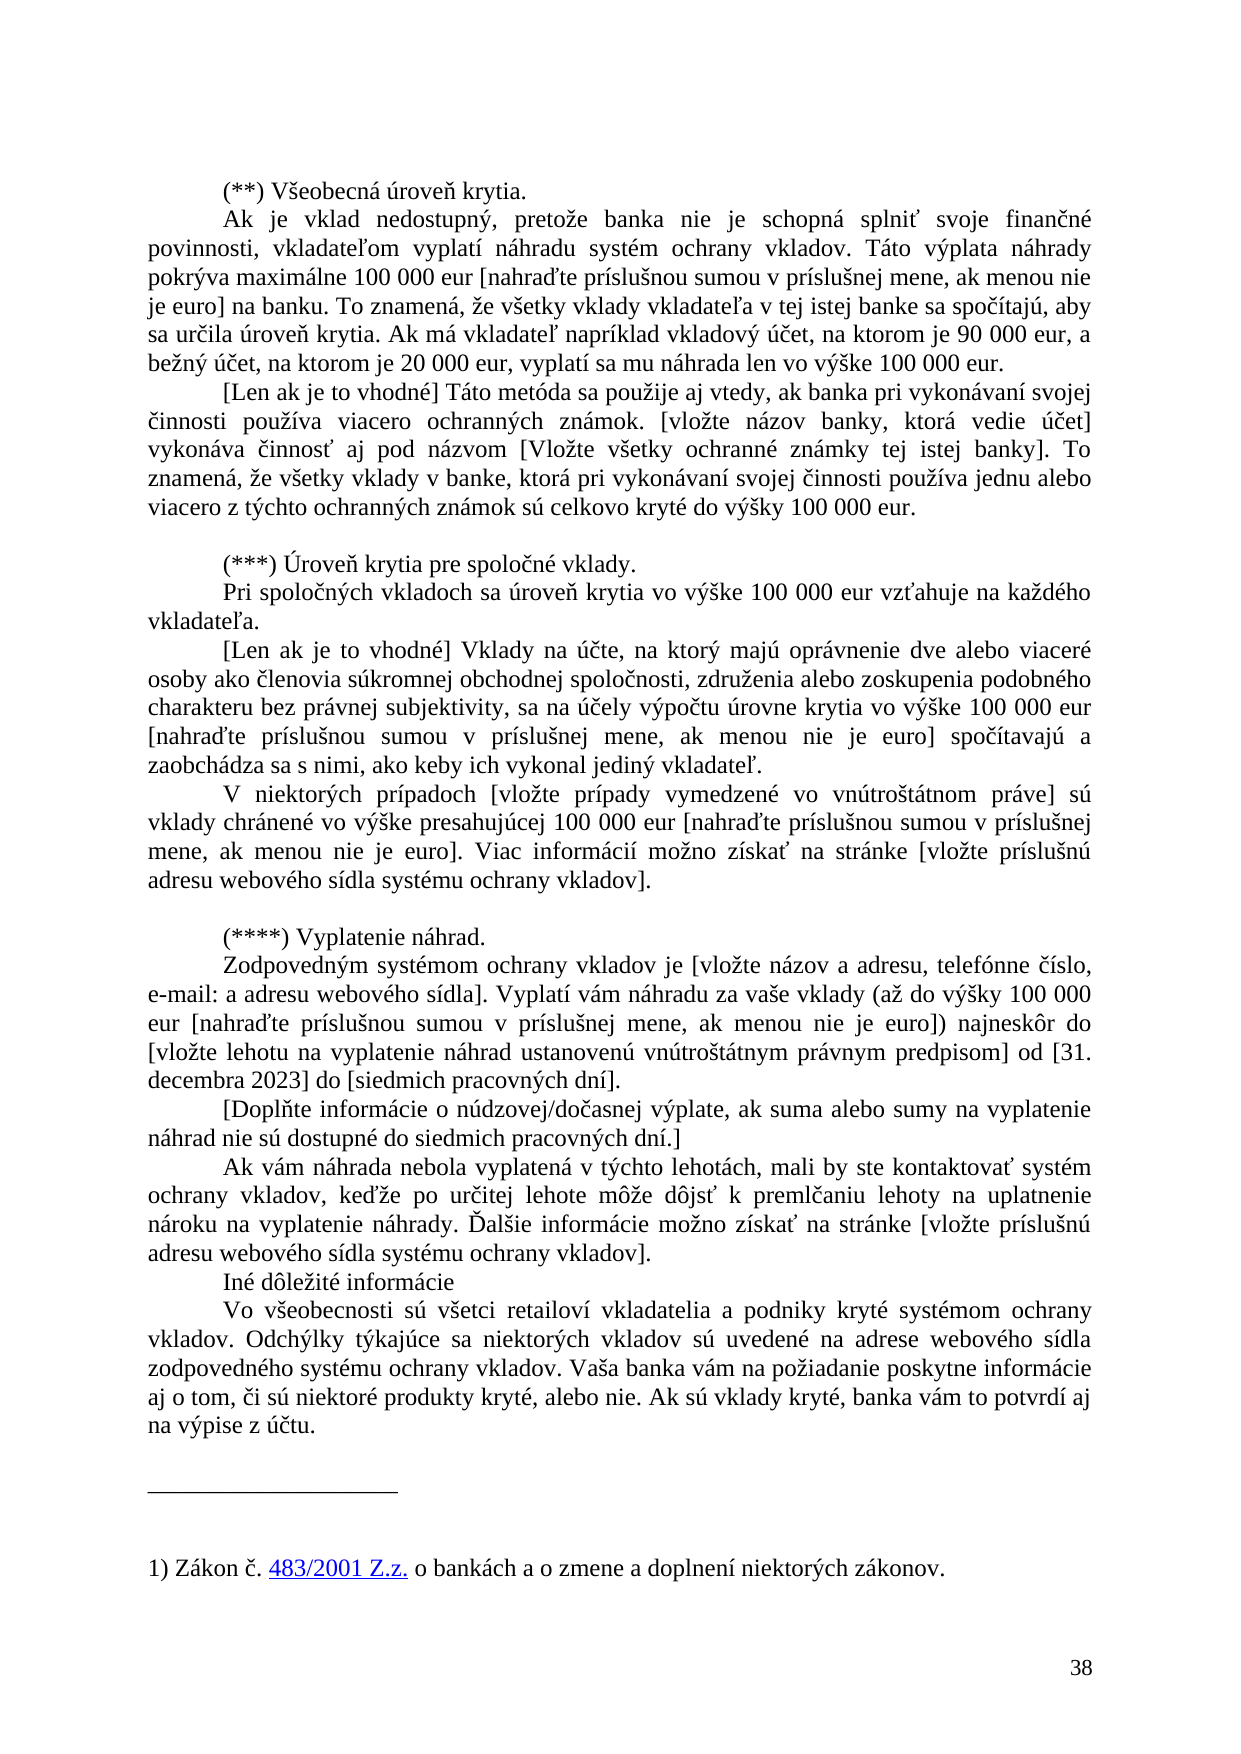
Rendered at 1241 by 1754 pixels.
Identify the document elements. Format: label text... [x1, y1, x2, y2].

text [Doplňte informácie o núdzovej/dočasnej výplate, ak suma alebo sumy na vyplatenie náhrad nie sú dostupné do siedmich pracovných dní.] [148, 1094, 1092, 1152]
text (****) Vyplatenie náhrad. [148, 922, 1092, 951]
text Vo všeobecnosti sú všetci retailoví vkladatelia a podniky kryté systémom ochrany vkladov. Odchýlky týkajúce sa niektorých vkladov sú uvedené na adrese webového sídla zodpovedného systému ochrany vkladov. Vaša banka vám na požiadanie poskytne informácie aj o tom, či sú niektoré produkty kryté, alebo nie. Ak sú vklady kryté, banka vám to potvrdí aj na výpise z účtu. [148, 1296, 1092, 1439]
text Ak vám náhrada nebola vyplatená v týchto lehotách, mali by ste kontaktovať systém ochrany vkladov, keďže po určitej lehote môže dôjsť k premlčaniu lehoty na uplatnenie nároku na vyplatenie náhrady. Ďalšie informácie možno získať na stránke [vložte príslušnú adresu webového sídla systému ochrany vkladov]. [148, 1152, 1092, 1267]
text [Len ak je to vhodné] Vklady na účte, na ktorý majú oprávnenie dve alebo viaceré osoby ako členovia súkromnej obchodnej spoločnosti, združenia alebo zoskupenia podobného charakteru bez právnej subjektivity, sa na účely výpočtu úrovne krytia vo výške 100 000 eur [nahraďte príslušnou sumou v príslušnej mene, ak menou nie je euro] spočítavajú a zaobchádza sa s nimi, ako keby ich vykonal jediný vkladateľ. [148, 635, 1092, 779]
text Ak je vklad nedostupný, pretože banka nie je schopná splniť svoje finančné povinnosti, vkladateľom vyplatí náhradu systém ochrany vkladov. Táto výplata náhrady pokrýva maximálne 100 000 eur [nahraďte príslušnou sumou v príslušnej mene, ak menou nie je euro] na banku. To znamená, že všetky vklady vkladateľa v tej istej banke sa spočítajú, aby sa určila úroveň krytia. Ak má vkladateľ napríklad vkladový účet, na ktorom je 90 000 eur, a bežný účet, na ktorom je 20 000 eur, vyplatí sa mu náhrada len vo výške 100 000 eur. [148, 204, 1092, 377]
text V niektorých prípadoch [vložte prípady vymedzené vo vnútroštátnom práve] sú vklady chránené vo výške presahujúcej 100 000 eur [nahraďte príslušnou sumou v príslušnej mene, ak menou nie je euro]. Viac informácií možno získať na stránke [vložte príslušnú adresu webového sídla systému ochrany vkladov]. [148, 779, 1092, 894]
text Pri spoločných vkladoch sa úroveň krytia vo výške 100 000 eur vzťahuje na každého vkladateľa. [148, 577, 1092, 635]
text Iné dôležité informácie [148, 1267, 1092, 1296]
text (***) Úroveň krytia pre spoločné vklady. [148, 549, 1092, 577]
text Zodpovedným systémom ochrany vkladov je [vložte názov a adresu, telefónne číslo, e-mail: a adresu webového sídla]. Vyplatí vám náhradu za vaše vklady (až do výšky 100 000 eur [nahraďte príslušnou sumou v príslušnej mene, ak menou nie je euro]) najneskôr do [vložte lehotu na vyplatenie náhrad ustanovenú vnútroštátnym právnym predpisom] od [31. decembra 2023] do [siedmich pracovných dní]. [148, 951, 1092, 1094]
text (**) Všeobecná úroveň krytia. [148, 176, 1092, 204]
text [Len ak je to vhodné] Táto metóda sa použije aj vtedy, ak banka pri vykonávaní svojej činnosti používa viacero ochranných známok. [vložte názov banky, ktorá vedie účet] vykonáva činnosť aj pod názvom [Vložte všetky ochranné známky tej istej banky]. To znamená, že všetky vklady v banke, ktorá pri vykonávaní svojej činnosti používa jednu alebo viacero z týchto ochranných známok sú celkovo kryté do výšky 100 000 eur. [148, 377, 1092, 521]
text ____________________ [148, 1467, 1092, 1496]
text 1) Zákon č. 483/2001 Z.z. o bankách a o zmene a doplnení niektorých zákonov. [148, 1553, 1092, 1582]
